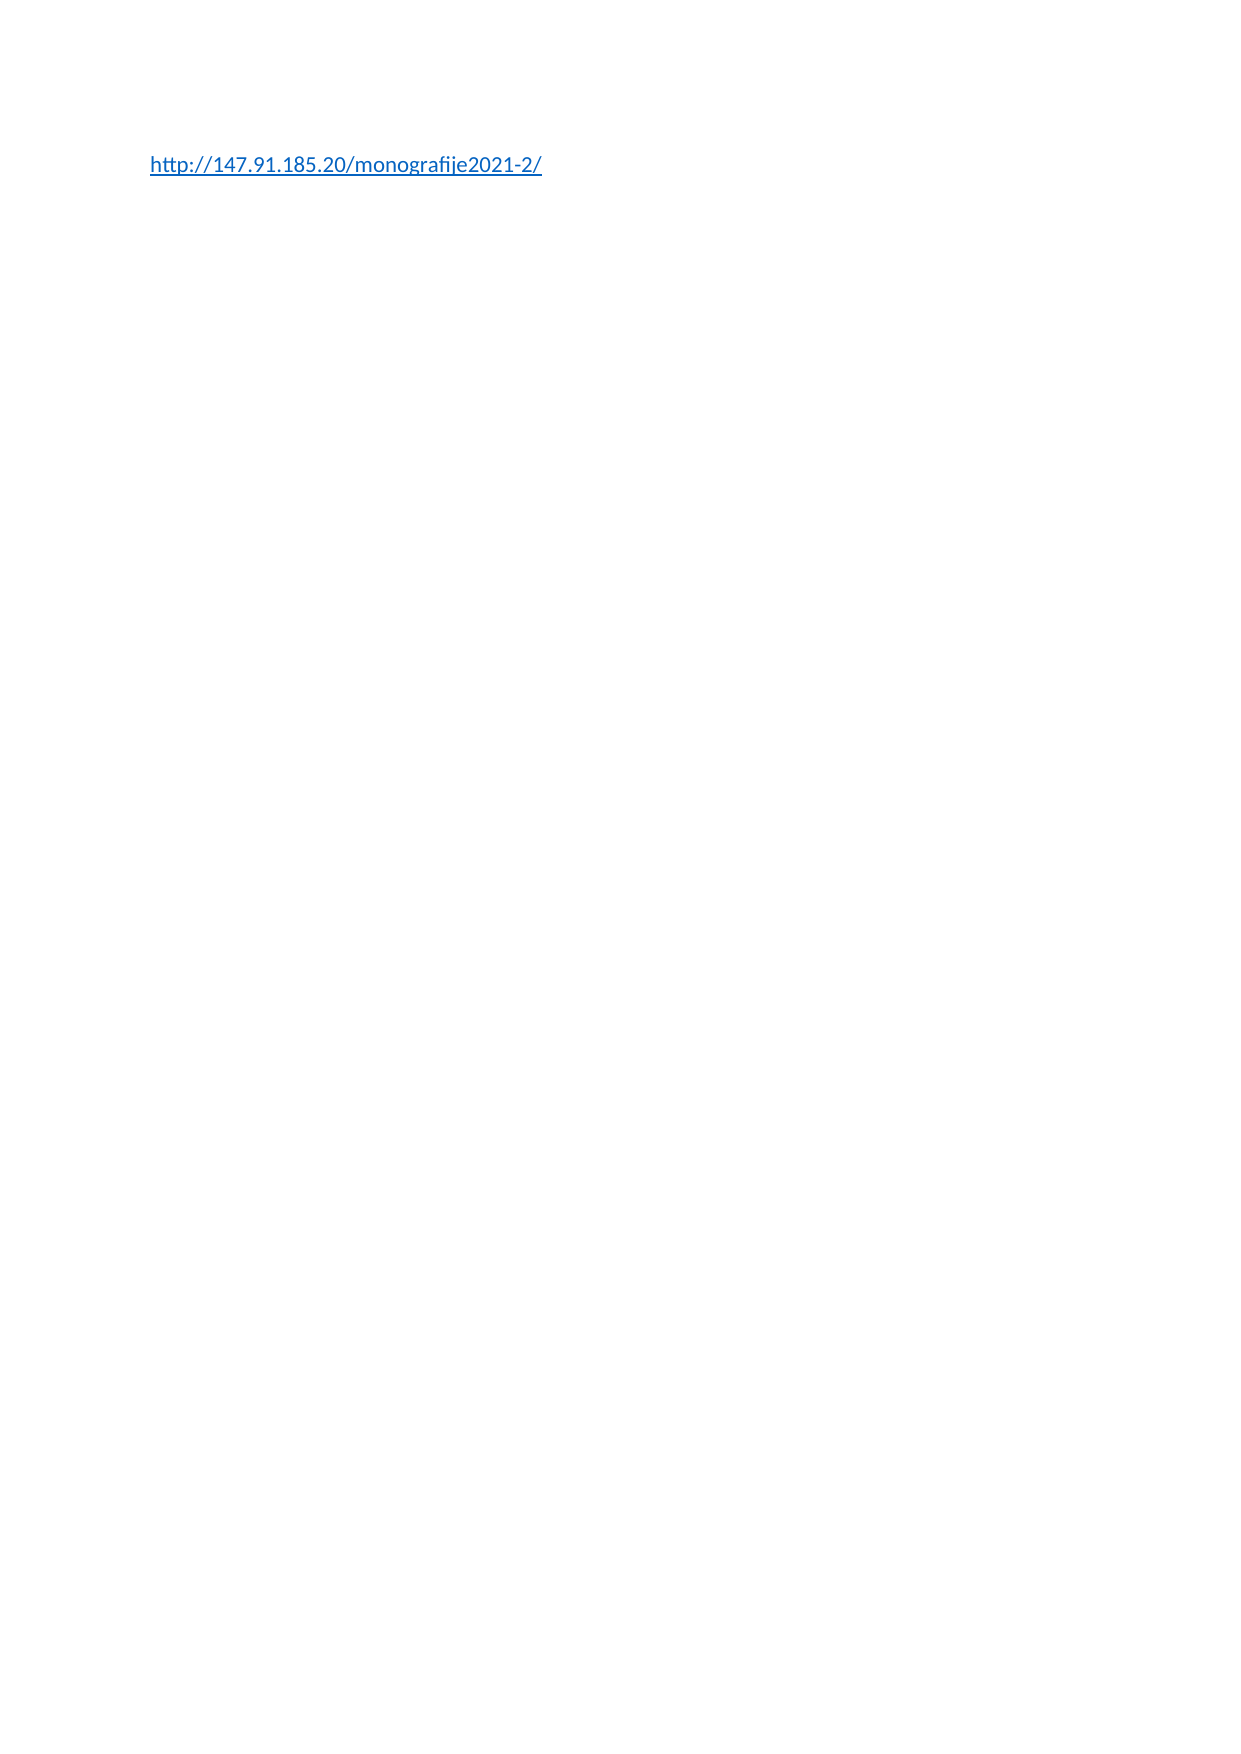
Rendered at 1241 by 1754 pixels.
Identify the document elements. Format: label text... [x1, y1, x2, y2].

text http://147.91.185.20/monografije2021-2/ [150, 150, 1090, 178]
